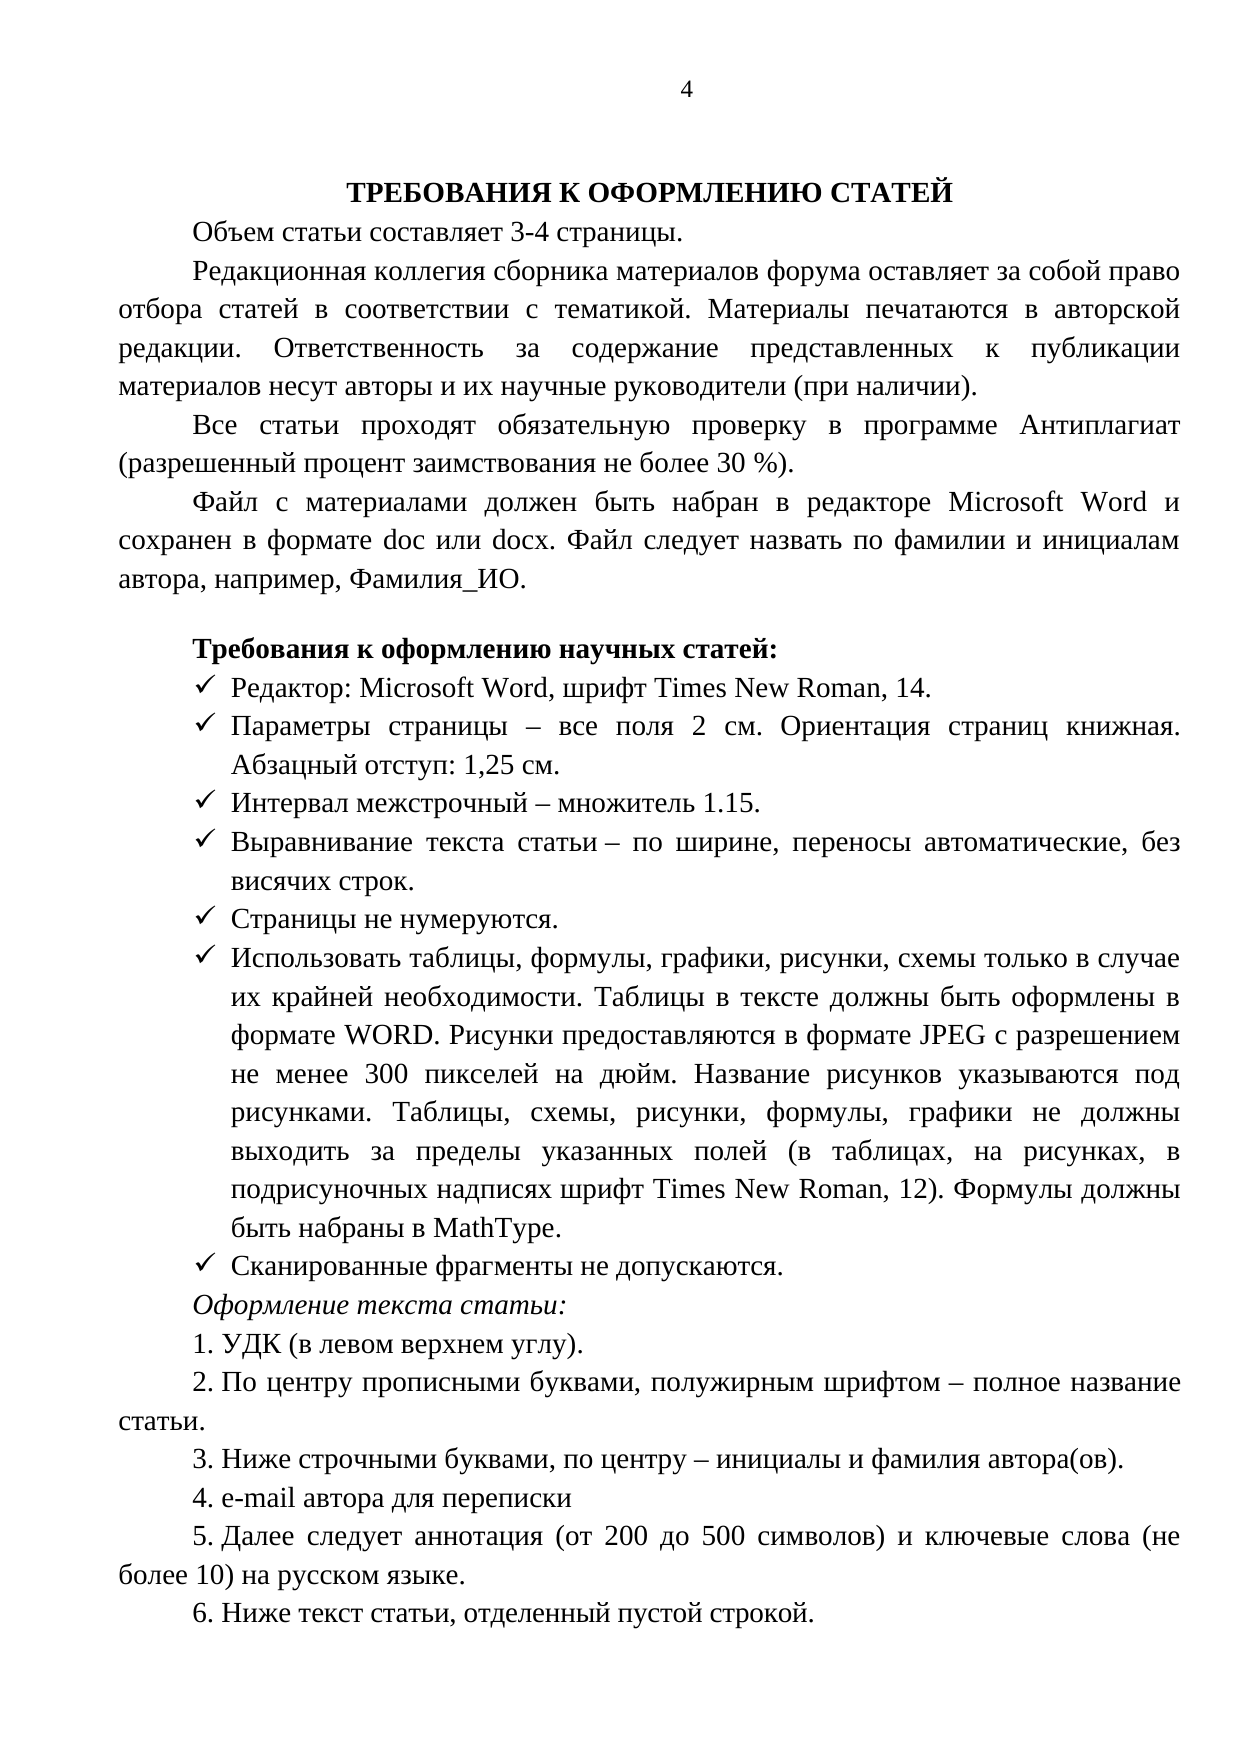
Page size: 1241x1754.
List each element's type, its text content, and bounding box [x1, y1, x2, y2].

list Интервал межстрочный – множитель 1.15. [193, 786, 1181, 819]
text 3. Ниже строчными буквами, по центру – инициалы и фамилия автора(ов). [118, 1441, 1181, 1475]
text Требования к оформлению научных статей: [118, 631, 1181, 665]
text 1. УДК (в левом верхнем углу). [118, 1326, 1181, 1359]
text ТРЕБОВАНИЯ К ОФОРМЛЕНИЮ СТАТЕЙ [118, 176, 1181, 209]
list Сканированные фрагменты не допускаются. [193, 1248, 1181, 1282]
list Страницы не нумеруются. [193, 901, 1181, 935]
list Параметры страницы – все поля 2 см. Ориентация страниц книжная. Абзацный отступ: 1,25 см. [193, 708, 1181, 781]
list Выравнивание текста статьи – по ширине, переносы автоматические, без висячих строк. [193, 824, 1181, 896]
text Объем статьи составляет 3-4 страницы. [118, 214, 1181, 248]
text 6. Ниже текст статьи, отделенный пустой строкой. [118, 1596, 1181, 1629]
text Все статьи проходят обязательную проверку в программе Антиплагиат (разрешенный процент заимствования не более 30 %). [118, 407, 1181, 479]
text 4. e-mail автора для переписки [118, 1480, 1181, 1513]
text Редакционная коллегия сборника материалов форума оставляет за собой право отбора статей в соответствии с тематикой. Материалы печатаются в авторской редакции. Ответственность за содержание представленных к публикации материалов несут авторы и их научные руководители (при наличии). [118, 253, 1181, 402]
text Файл с материалами должен быть набран в редакторе Microsoft Word и сохранен в формате doc или docx. Файл следует назвать по фамилии и инициалам автора, например, Фамилия_ИО. [118, 484, 1181, 594]
list Редактор: Microsoft Word, шрифт Times New Roman, 14. [193, 670, 1181, 703]
text Оформление текста статьи: [118, 1287, 1181, 1321]
text 5. Далее следует аннотация (от 200 до 500 символов) и ключевые слова (не более 10) на русском языке. [118, 1518, 1181, 1591]
list Использовать таблицы, формулы, графики, рисунки, схемы только в случае их крайней необходимости. Таблицы в тексте должны быть оформлены в формате WORD. Рисунки предоставляются в формате JPEG с разрешением не менее 300 пикселей на дюйм. Название рисунков указываются под рисунками. Таблицы, схемы, рисунки, формулы, графики не должны выходить за пределы указанных полей (в таблицах, на рисунках, в подрисуночных надписях шрифт Times New Roman, 12). Формулы должны быть набраны в MathType. [193, 940, 1181, 1243]
text 2. По центру прописными буквами, полужирным шрифтом – полное название статьи. [118, 1364, 1181, 1436]
